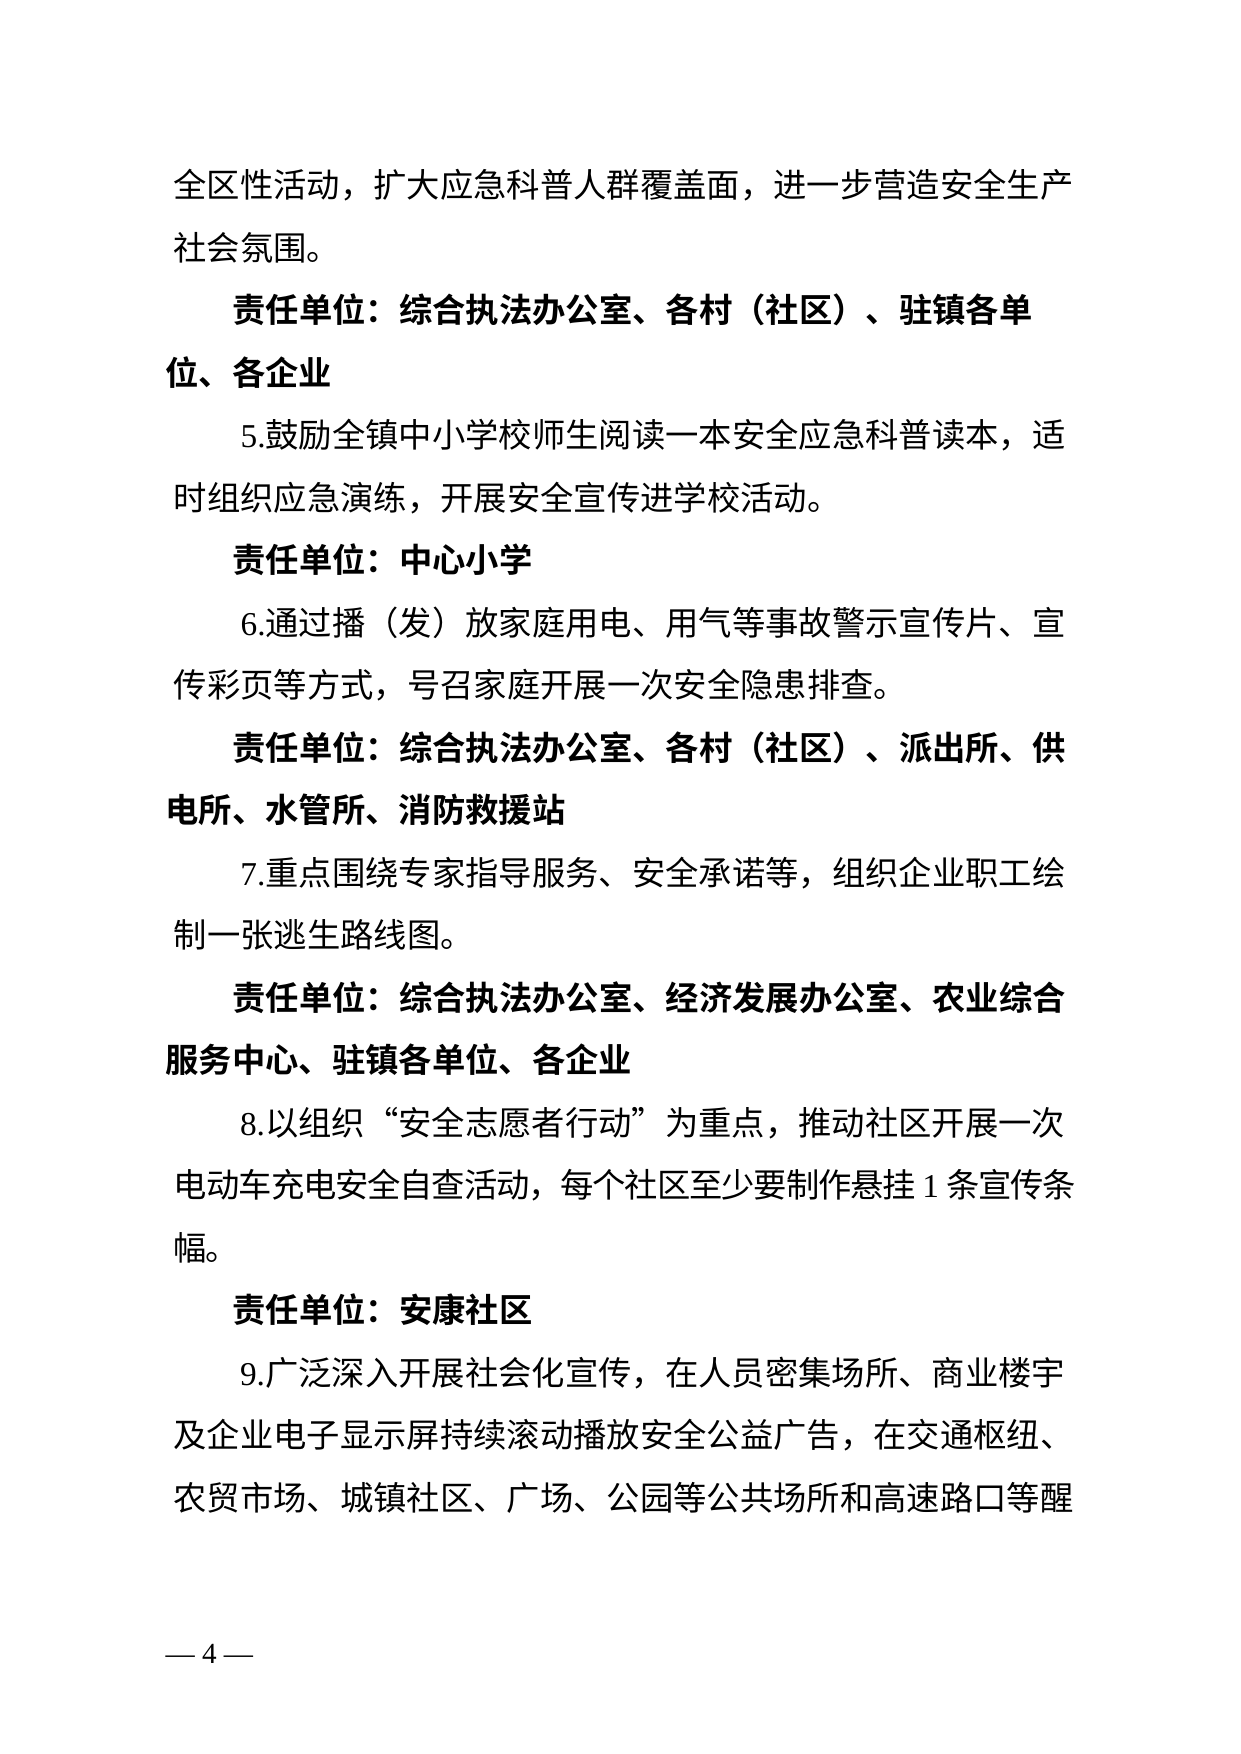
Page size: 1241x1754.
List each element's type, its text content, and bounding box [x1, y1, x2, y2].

text 8.以组织“安全志愿者行动”为重点，推动社区开展一次电动车充电安全自查活动，每个社区至少要制作悬挂 1 条宣传条幅。 [173, 1085, 1087, 1273]
text 责任单位：综合执法办公室、经济发展办公室、农业综合服务中心、驻镇各单位、各企业 [165, 960, 1077, 1085]
text 5.鼓励全镇中小学校师生阅读一本安全应急科普读本，适时组织应急演练，开展安全宣传进学校活动。 [174, 398, 1077, 523]
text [173, 148, 1087, 273]
text 7.重点围绕专家指导服务、安全承诺等，组织企业职工绘制一张逃生路线图。 [173, 835, 1077, 960]
text 责任单位：安康社区 [165, 1273, 1087, 1335]
text 6.通过播（发）放家庭用电、用气等事故警示宣传片、宣传彩页等方式，号召家庭开展一次安全隐患排查。 [174, 585, 1077, 710]
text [173, 1335, 1087, 1523]
text 责任单位：中心小学 [165, 523, 1077, 585]
text 责任单位：综合执法办公室、各村（社区）、派出所、供电所、水管所、消防救援站 [165, 710, 1077, 835]
text 责任单位：综合执法办公室、各村（社区）、驻镇各单位、各企业 [165, 273, 1087, 398]
